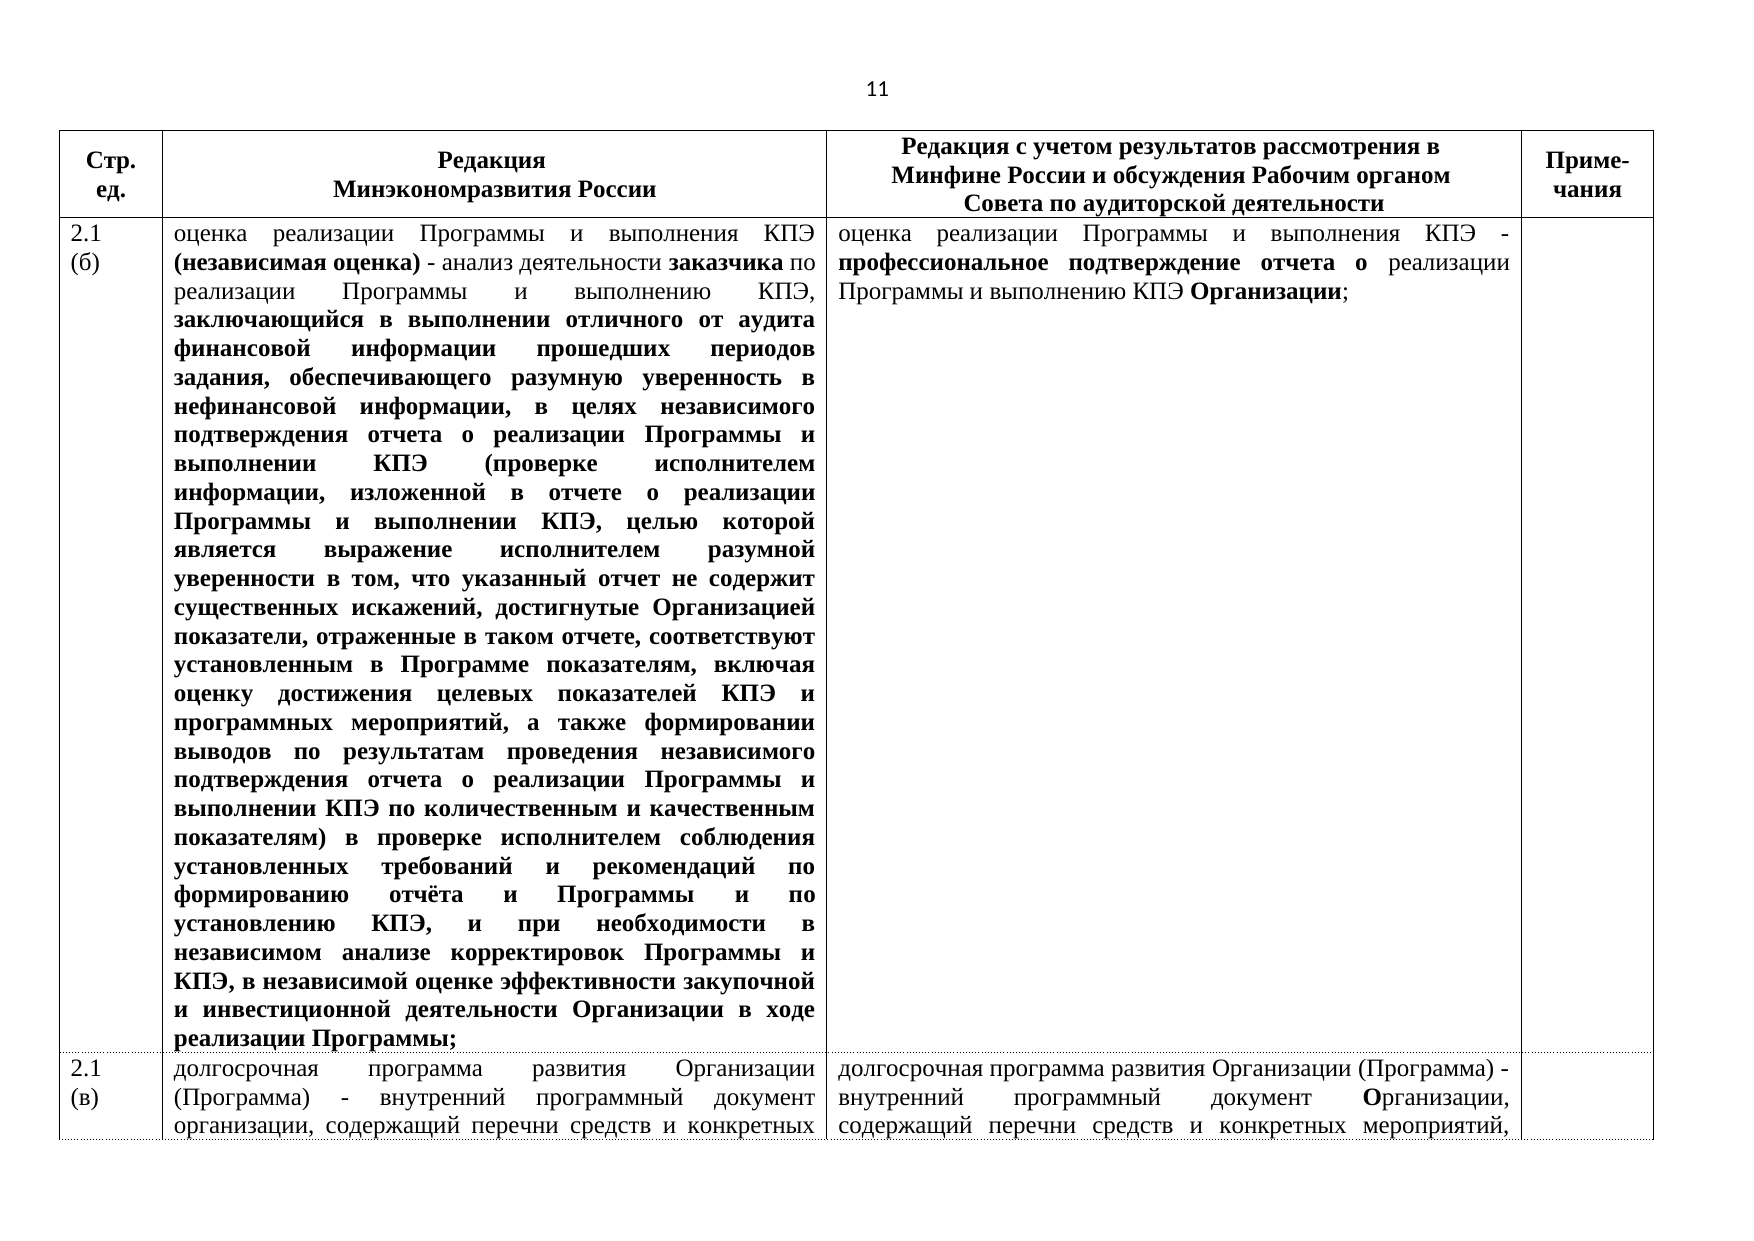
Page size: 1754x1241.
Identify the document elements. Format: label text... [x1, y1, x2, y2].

table_header Редакция с учетом результатов рассмотрения в Минфине России и обсуждения Рабочим органом Совета по аудиторской деятельности [827, 131, 1521, 217]
table_header Редакция Минэкономразвития России [163, 131, 826, 217]
table_cell [1522, 1052, 1653, 1139]
table_cell оценка реализации Программы и выполнения КПЭ (независимая оценка) - анализ деятельности заказчика по реализации Программы и выполнению КПЭ, заключающийся в выполнении отличного от аудита финансовой информации прошедших периодов задания, обеспечивающего разумную уверенность в нефинансовой информации, в целях независимого подтверждения отчета о реализации Программы и выполнении КПЭ (проверке исполнителем информации, изложенной в отчете о реализации Программы и выполнении КПЭ, целью которой является выражение исполнителем разумной уверенности в том, что указанный отчет не содержит существенных искажений, достигнутые Организацией показатели, отраженные в таком отчете, соответствуют установленным в Программе показателям, включая оценку достижения целевых показателей КПЭ и программных мероприятий, а также формировании выводов по результатам проведения независимого подтверждения отчета о реализации Программы и выполнении КПЭ по количественным и качественным показателям) в проверке исполнителем соблюдения установленных требований и рекомендаций по формированию отчёта и Программы и по установлению КПЭ, и при необходимости в независимом анализе корректировок Программы и КПЭ, в независимой оценке эффективности закупочной и инвестиционной деятельности Организации в ходе реализации Программы; [163, 218, 826, 1052]
table_cell 2.1 (б) [60, 218, 162, 1052]
table_cell 2.1 (в) [60, 1052, 162, 1139]
table_cell [1522, 218, 1653, 1052]
table_header Стр. ед. [60, 131, 162, 217]
table_header Приме-чания [1522, 131, 1653, 217]
table_cell оценка реализации Программы и выполнения КПЭ - профессиональное подтверждение отчета о реализации Программы и выполнению КПЭ Организации; [827, 218, 1521, 1052]
